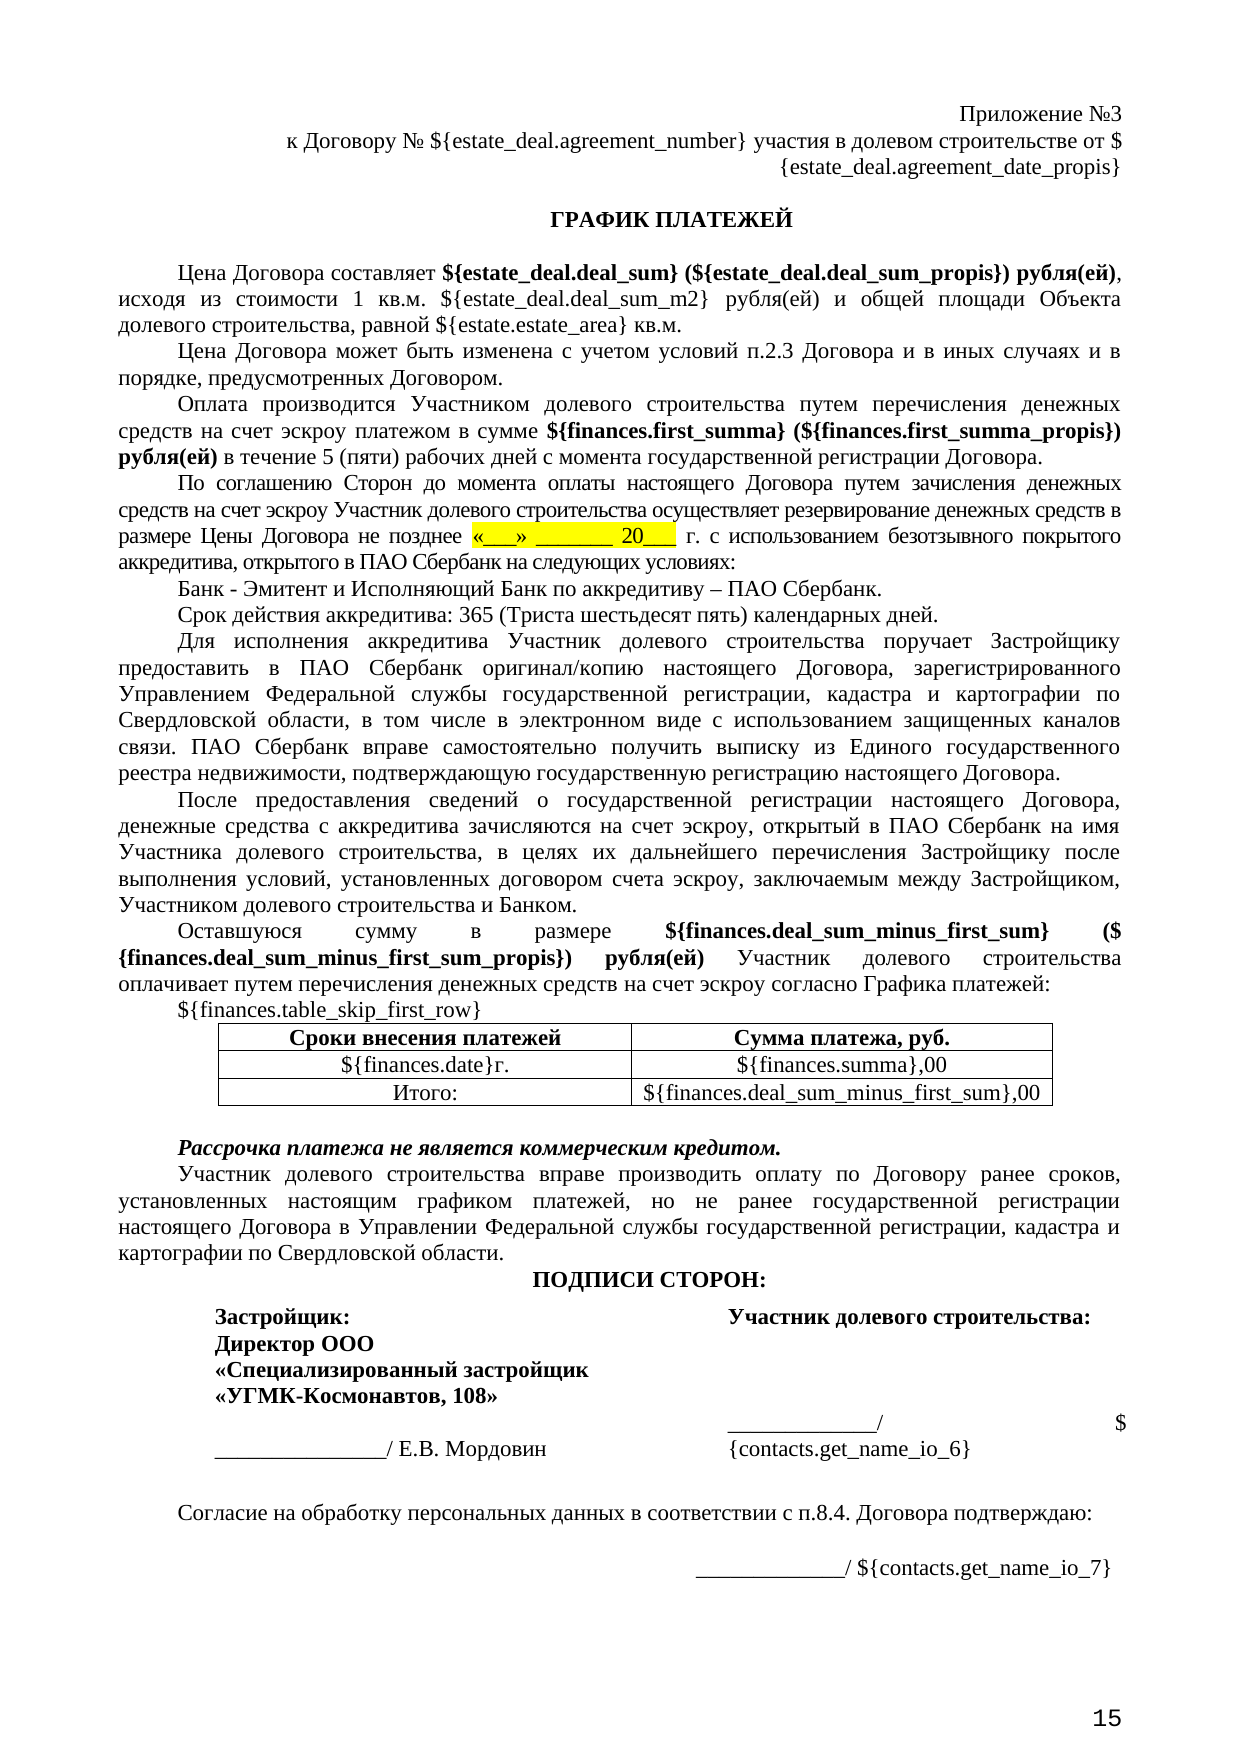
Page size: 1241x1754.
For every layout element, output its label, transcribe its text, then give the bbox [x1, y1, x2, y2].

table_header Сроки внесения платежей [219, 1024, 631, 1050]
text ПОДПИСИ СТОРОН: [118, 1266, 1122, 1292]
text Приложение №3 [118, 100, 1122, 127]
table_header _____________/ ${contacts.get_name_io_7} [635, 1554, 1124, 1606]
table_header Застройщик: Директор ООО «Специализированный застройщик «УГМК-Космонавтов, 108» _______________/ Е.В. Мордовин [203, 1292, 705, 1499]
text Участник долевого строительства вправе производить оплату по Договору ранее сроков, установленных настоящим графиком платежей, но не ранее государственной регистрации настоящего Договора в Управлении Федеральной службы государственной регистрации, кадастра и картографии по Свердловской области. [118, 1160, 1122, 1266]
text После предоставления сведений о государственной регистрации настоящего Договора, денежные средства с аккредитива зачисляются на счет эскроу, открытый в ПАО Сбербанк на имя Участника долевого строительства, в целях их дальнейшего перечисления Застройщику после выполнения условий, установленных договором счета эскроу, заключаемым между Застройщиком, Участником долевого строительства и Банком. [118, 786, 1122, 917]
table_cell ${finances.deal_sum_minus_first_sum},00 [632, 1079, 1052, 1105]
table_header Сумма платежа, руб. [632, 1024, 1052, 1050]
text Цена Договора составляет ${estate_deal.deal_sum} (${estate_deal.deal_sum_propis}) рубля(ей), исходя из стоимости 1 кв.м. ${estate_deal.deal_sum_m2} рубля(ей) и общей площади Объекта долевого строительства, равной ${estate.estate_area} кв.м. [118, 258, 1122, 338]
table_cell Итого: [219, 1079, 631, 1105]
text ГРАФИК ПЛАТЕЖЕЙ [118, 206, 1122, 232]
text Оплата производится Участником долевого строительства путем перечисления денежных средств на счет эскроу платежом в сумме ${finances.first_summa} (${finances.first_summa_propis}) рубля(ей) в течение 5 (пяти) рабочих дней с момента государственной регистрации Договора. [118, 390, 1122, 469]
text По соглашению Сторон до момента оплаты настоящего Договора путем зачисления денежных средств на счет эскроу Участник долевого строительства осуществляет резервирование денежных средств в размере Цены Договора не позднее «___» _______ 20___ г. с использованием безотзывного покрытого аккредитива, открытого в ПАО Сбербанк на следующих условиях: [118, 469, 1122, 575]
text Рассрочка платежа не является коммерческим кредитом. [118, 1134, 1122, 1160]
text Банк - Эмитент и Исполняющий Банк по аккредитиву – ПАО Сбербанк. [118, 575, 1122, 601]
text Оставшуюся сумму в размере ${finances.deal_sum_minus_first_sum} (${finances.deal_sum_minus_first_sum_propis}) рубля(ей) Участник долевого строительства оплачивает путем перечисления денежных средств на счет эскроу согласно Графика платежей: [118, 917, 1122, 996]
text Согласие на обработку персональных данных в соответствии с п.8.4. Договора подтверждаю: [118, 1499, 1122, 1526]
list Срок действия аккредитива: 365 (Триста шестьдесят пять) календарных дней. [118, 601, 1122, 627]
table_cell ${finances.date}г. [219, 1051, 631, 1078]
table_header [705, 1292, 1151, 1499]
text Для исполнения аккредитива Участник долевого строительства поручает Застройщику предоставить в ПАО Сбербанк оригинал/копию настоящего Договора, зарегистрированного Управлением Федеральной службы государственной регистрации, кадастра и картографии по Свердловской области, в том числе в электронном виде с использованием защищенных каналов связи. ПАО Сбербанк вправе самостоятельно получить выписку из Единого государственного реестра недвижимости, подтверждающую государственную регистрацию настоящего Договора. [118, 627, 1122, 786]
text к Договору № ${estate_deal.agreement_number} участия в долевом строительстве от ${estate_deal.agreement_date_propis} [118, 127, 1122, 179]
text ${finances.table_skip_first_row} [118, 996, 1122, 1023]
text Цена Договора может быть изменена с учетом условий п.2.3 Договора и в иных случаях и в порядке, предусмотренных Договором. [118, 338, 1122, 390]
table_cell ${finances.summa},00 [632, 1051, 1052, 1078]
